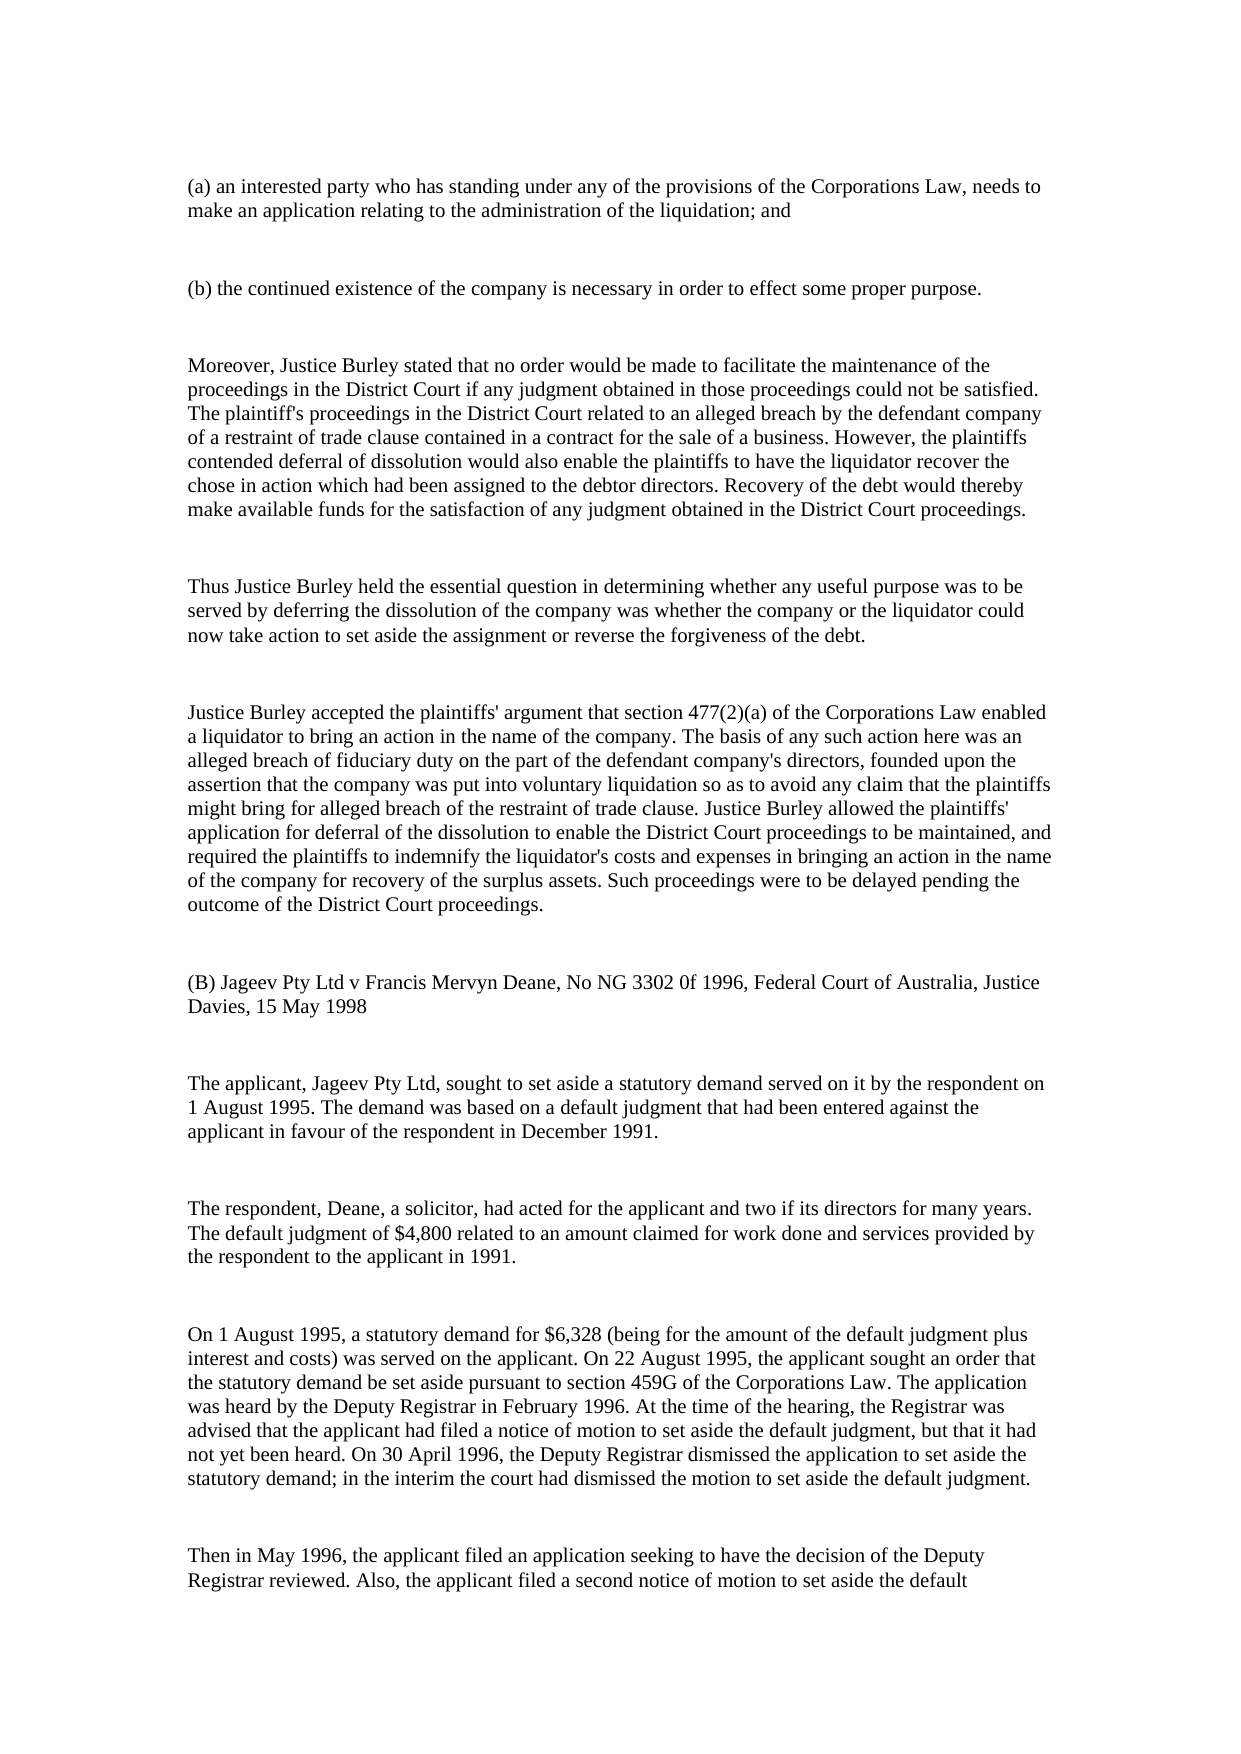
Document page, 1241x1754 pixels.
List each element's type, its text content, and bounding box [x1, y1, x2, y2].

text (B) Jageev Pty Ltd v Francis Mervyn Deane, No NG 3302 0f 1996, Federal Court of Australia, Justice Davies, 15 May 1998 [187, 946, 1053, 1018]
text (b) the continued existence of the company is necessary in order to effect some proper purpose. [187, 251, 1053, 299]
text Moreover, Justice Burley stated that no order would be made to facilitate the maintenance of the proceedings in the District Court if any judgment obtained in those proceedings could not be satisfied. The plaintiff's proceedings in the District Court related to an alleged breach by the defendant company of a restraint of trade clause contained in a contract for the sale of a business. However, the plaintiffs contended deferral of dissolution would also enable the plaintiffs to have the liquidator recover the chose in action which had been assigned to the debtor directors. Recovery of the debt would thereby make available funds for the satisfaction of any judgment obtained in the District Court proceedings. [187, 329, 1053, 521]
text Justice Burley accepted the plaintiffs' argument that section 477(2)(a) of the Corporations Law enabled a liquidator to bring an action in the name of the company. The basis of any such action here was an alleged breach of fiduciary duty on the part of the defendant company's directors, founded upon the assertion that the company was put into voluntary liquidation so as to avoid any claim that the plaintiffs might bring for alleged breach of the restraint of trade clause. Justice Burley allowed the plaintiffs' application for deferral of the dissolution to enable the District Court proceedings to be maintained, and required the plaintiffs to indemnify the liquidator's costs and expenses in bringing an action in the name of the company for recovery of the surplus assets. Such proceedings were to be delayed pending the outcome of the District Court proceedings. [187, 676, 1053, 916]
text On 1 August 1995, a statutory demand for $6,328 (being for the amount of the default judgment plus interest and costs) was served on the applicant. On 22 August 1995, the applicant sought an order that the statutory demand be set aside pursuant to section 459G of the Corporations Law. The application was heard by the Deputy Registrar in February 1996. At the time of the hearing, the Registrar was advised that the applicant had filed a notice of motion to set aside the default judgment, but that it had not yet been heard. On 30 April 1996, the Deputy Registrar dismissed the application to set aside the statutory demand; in the interim the court had dismissed the motion to set aside the default judgment. [187, 1298, 1053, 1490]
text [187, 1519, 1053, 1592]
text (a) an interested party who has standing under any of the provisions of the Corporations Law, needs to make an application relating to the administration of the liquidation; and [187, 150, 1053, 222]
text Thus Justice Burley held the essential question in determining whether any useful purpose was to be served by deferring the dissolution of the company was whether the company or the liquidator could now take action to set aside the assignment or reverse the forgiveness of the debt. [187, 550, 1053, 647]
text The respondent, Deane, a solicitor, had acted for the applicant and two if its directors for many years. The default judgment of $4,800 related to an amount claimed for work done and services provided by the respondent to the applicant in 1991. [187, 1172, 1053, 1268]
text The applicant, Jageev Pty Ltd, sought to set aside a statutory demand served on it by the respondent on 1 August 1995. The demand was based on a default judgment that had been entered against the applicant in favour of the respondent in December 1991. [187, 1047, 1053, 1143]
